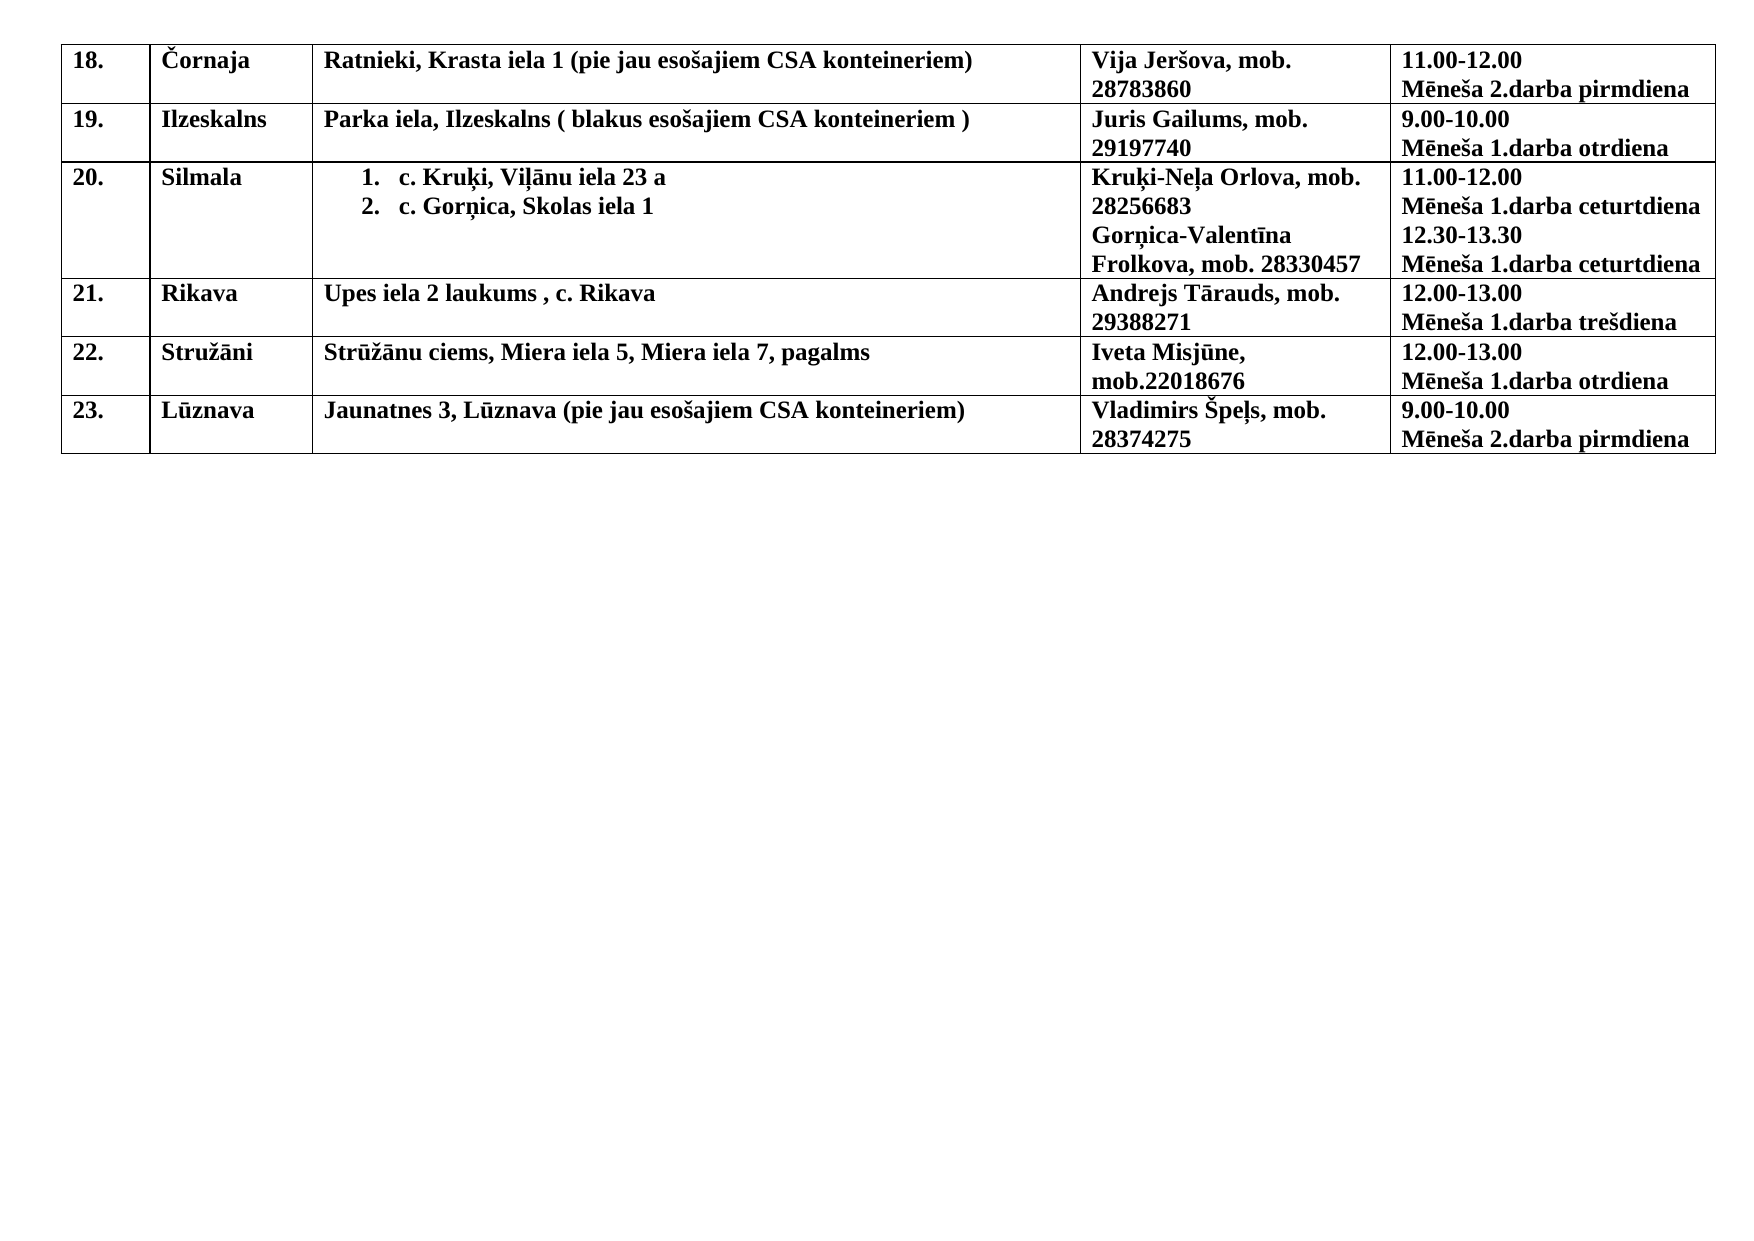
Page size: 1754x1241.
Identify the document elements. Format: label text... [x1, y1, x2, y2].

table_cell 12.00-13.00 Mēneša 1.darba otrdiena [1391, 337, 1715, 394]
table_cell 19. [62, 104, 149, 161]
table_cell Čornaja [151, 45, 312, 103]
table_cell Andrejs Tārauds, mob. 29388271 [1081, 279, 1390, 336]
table_cell Stružāni [151, 337, 312, 394]
table_cell Parka iela, Ilzeskalns ( blakus esošajiem CSA konteineriem ) [313, 104, 1080, 161]
table_cell 11.00-12.00 Mēneša 1.darba ceturtdiena 12.30-13.30 Mēneša 1.darba ceturtdiena [1391, 163, 1715, 277]
table_cell Silmala [151, 163, 312, 277]
table_cell Vladimirs Špeļs, mob. 28374275 [1081, 396, 1390, 453]
table_cell c. Kruķi, Viļānu iela 23 a c. Gorņica, Skolas iela 1 [313, 163, 1080, 277]
table_cell Ilzeskalns [151, 104, 312, 161]
table_cell Rikava [151, 279, 312, 336]
table_cell 18. [62, 45, 149, 103]
table_cell Kruķi-Neļa Orlova, mob. 28256683 Gorņica-Valentīna Frolkova, mob. 28330457 [1081, 163, 1390, 277]
table_cell Strūžānu ciems, Miera iela 5, Miera iela 7, pagalms [313, 337, 1080, 394]
table_cell Iveta Misjūne, mob.22018676 [1081, 337, 1390, 394]
table_cell 22. [62, 337, 149, 394]
table_cell Jaunatnes 3, Lūznava (pie jau esošajiem CSA konteineriem) [313, 396, 1080, 453]
table_cell 20. [62, 163, 149, 277]
table_cell Juris Gailums, mob. 29197740 [1081, 104, 1390, 161]
table_cell 23. [62, 396, 149, 453]
table_cell Vija Jeršova, mob. 28783860 [1081, 45, 1390, 103]
table_cell 11.00-12.00 Mēneša 2.darba pirmdiena [1391, 45, 1715, 103]
table_cell Upes iela 2 laukums , c. Rikava [313, 279, 1080, 336]
table_cell 21. [62, 279, 149, 336]
table_cell 9.00-10.00 Mēneša 1.darba otrdiena [1391, 104, 1715, 161]
table_cell 9.00-10.00 Mēneša 2.darba pirmdiena [1391, 396, 1715, 453]
table_cell 12.00-13.00 Mēneša 1.darba trešdiena [1391, 279, 1715, 336]
table_cell Ratnieki, Krasta iela 1 (pie jau esošajiem CSA konteineriem) [313, 45, 1080, 103]
table_cell Lūznava [151, 396, 312, 453]
